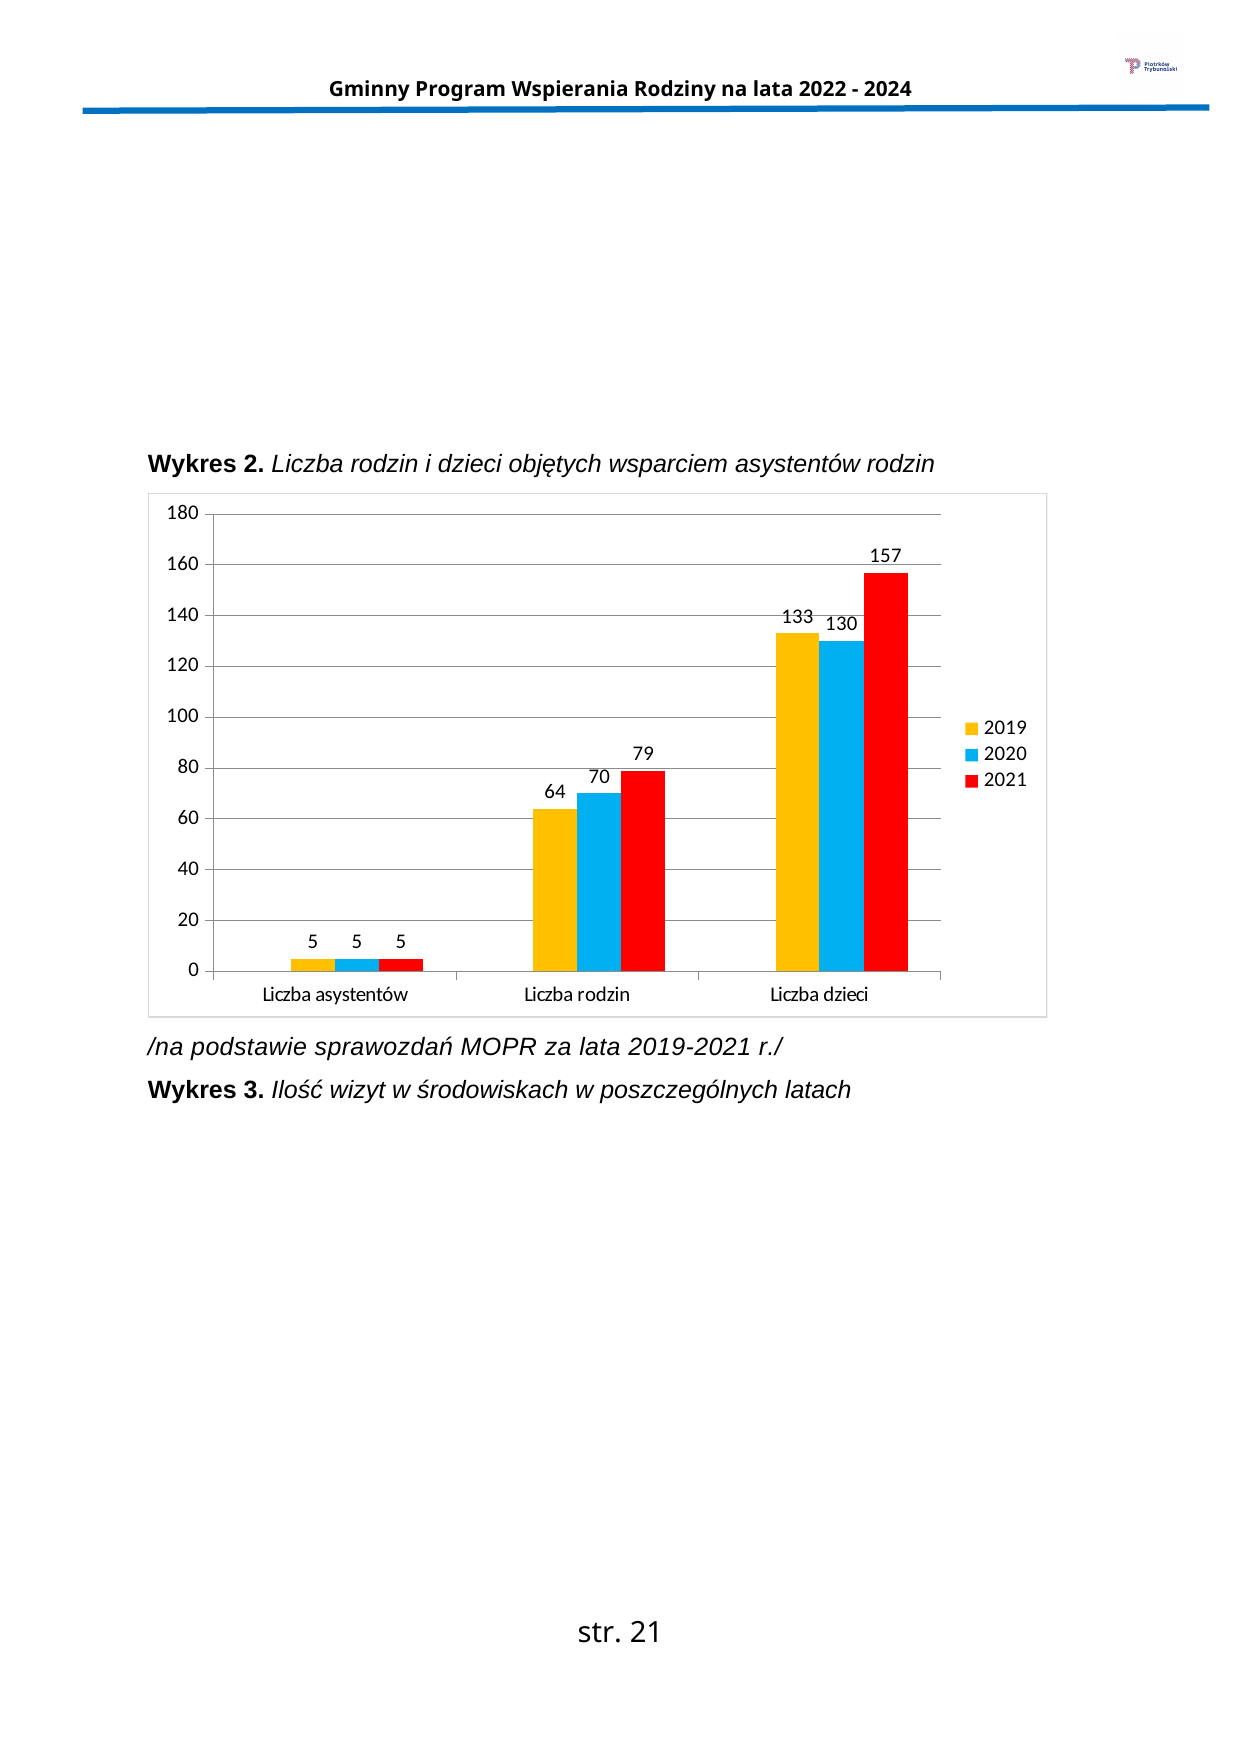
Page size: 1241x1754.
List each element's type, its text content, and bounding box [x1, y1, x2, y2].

picture [1117, 32, 1183, 99]
text Wykres 3. Ilość wizyt w środowiskach w poszczególnych latach [148, 1075, 1093, 1104]
text /na podstawie sprawozdań MOPR za lata 2019-2021 r./ [148, 1032, 1093, 1061]
text Wykres 2. Liczba rodzin i dzieci objętych wsparciem asystentów rodzin [148, 449, 1093, 478]
